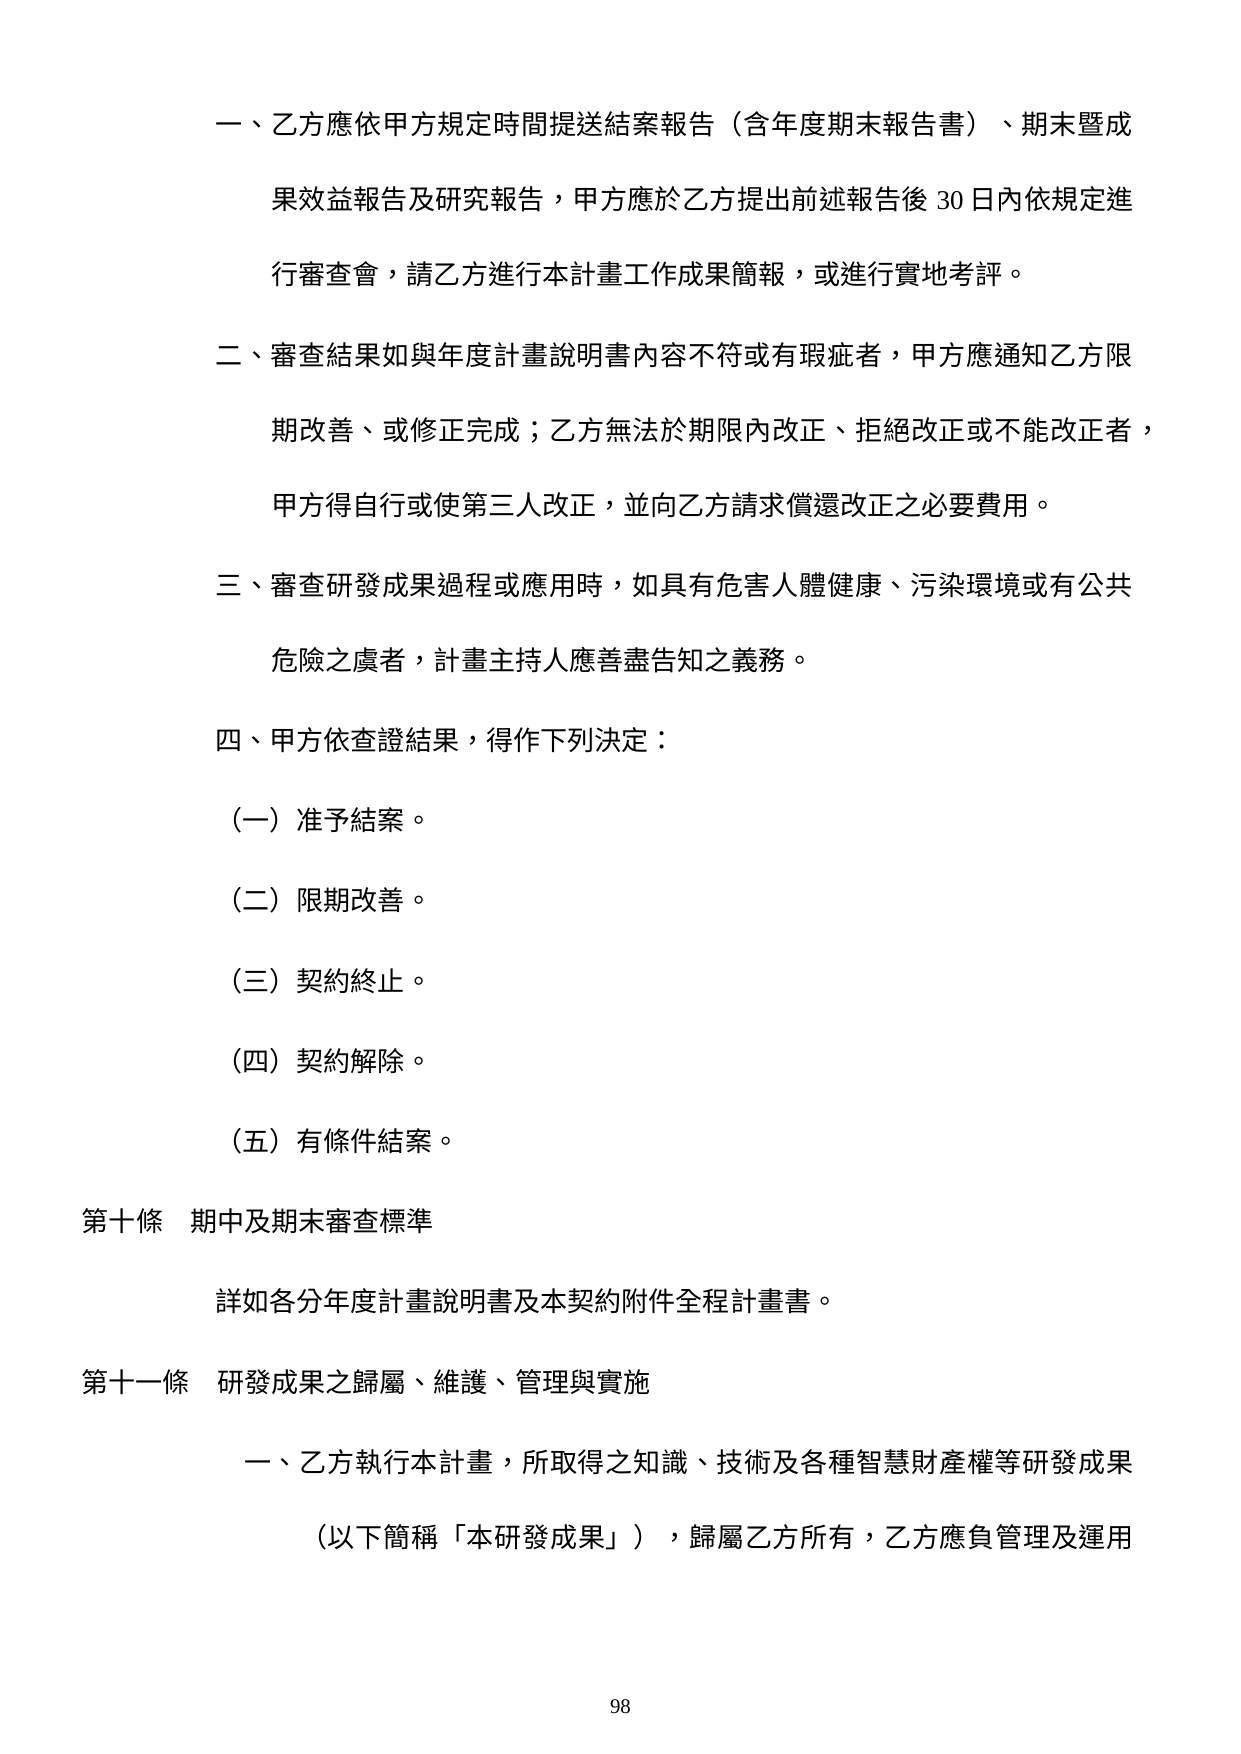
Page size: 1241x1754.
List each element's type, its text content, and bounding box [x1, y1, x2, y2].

text 一、乙方應依甲方規定時間提送結案報告（含年度期末報告書）、期末暨成果效益報告及研究報告，甲方應於乙方提出前述報告後30日內依規定進行審查會，請乙方進行本計畫工作成果簡報，或進行實地考評。 [215, 85, 1134, 310]
text 詳如各分年度計畫說明書及本契約附件全程計畫書。 [215, 1262, 1134, 1337]
text 第十條 期中及期末審查標準 [82, 1182, 1134, 1257]
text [244, 1423, 1134, 1573]
text （一）准予結案。 [215, 781, 1134, 856]
text （四）契約解除。 [215, 1022, 1134, 1097]
text 三、審查研發成果過程或應用時，如具有危害人體健康、污染環境或有公共危險之虞者，計畫主持人應善盡告知之義務。 [215, 546, 1134, 696]
text （二）限期改善。 [215, 861, 1134, 936]
text （三）契約終止。 [215, 942, 1134, 1017]
text （五）有條件結案。 [215, 1102, 1134, 1177]
text 四、甲方依查證結果，得作下列決定： [215, 701, 1134, 776]
text 二、審查結果如與年度計畫說明書內容不符或有瑕疵者，甲方應通知乙方限期改善、或修正完成；乙方無法於期限內改正、拒絕改正或不能改正者，甲方得自行或使第三人改正，並向乙方請求償還改正之必要費用。 [215, 316, 1134, 541]
text 第十一條 研發成果之歸屬、維護、管理與實施 [81, 1343, 1134, 1418]
